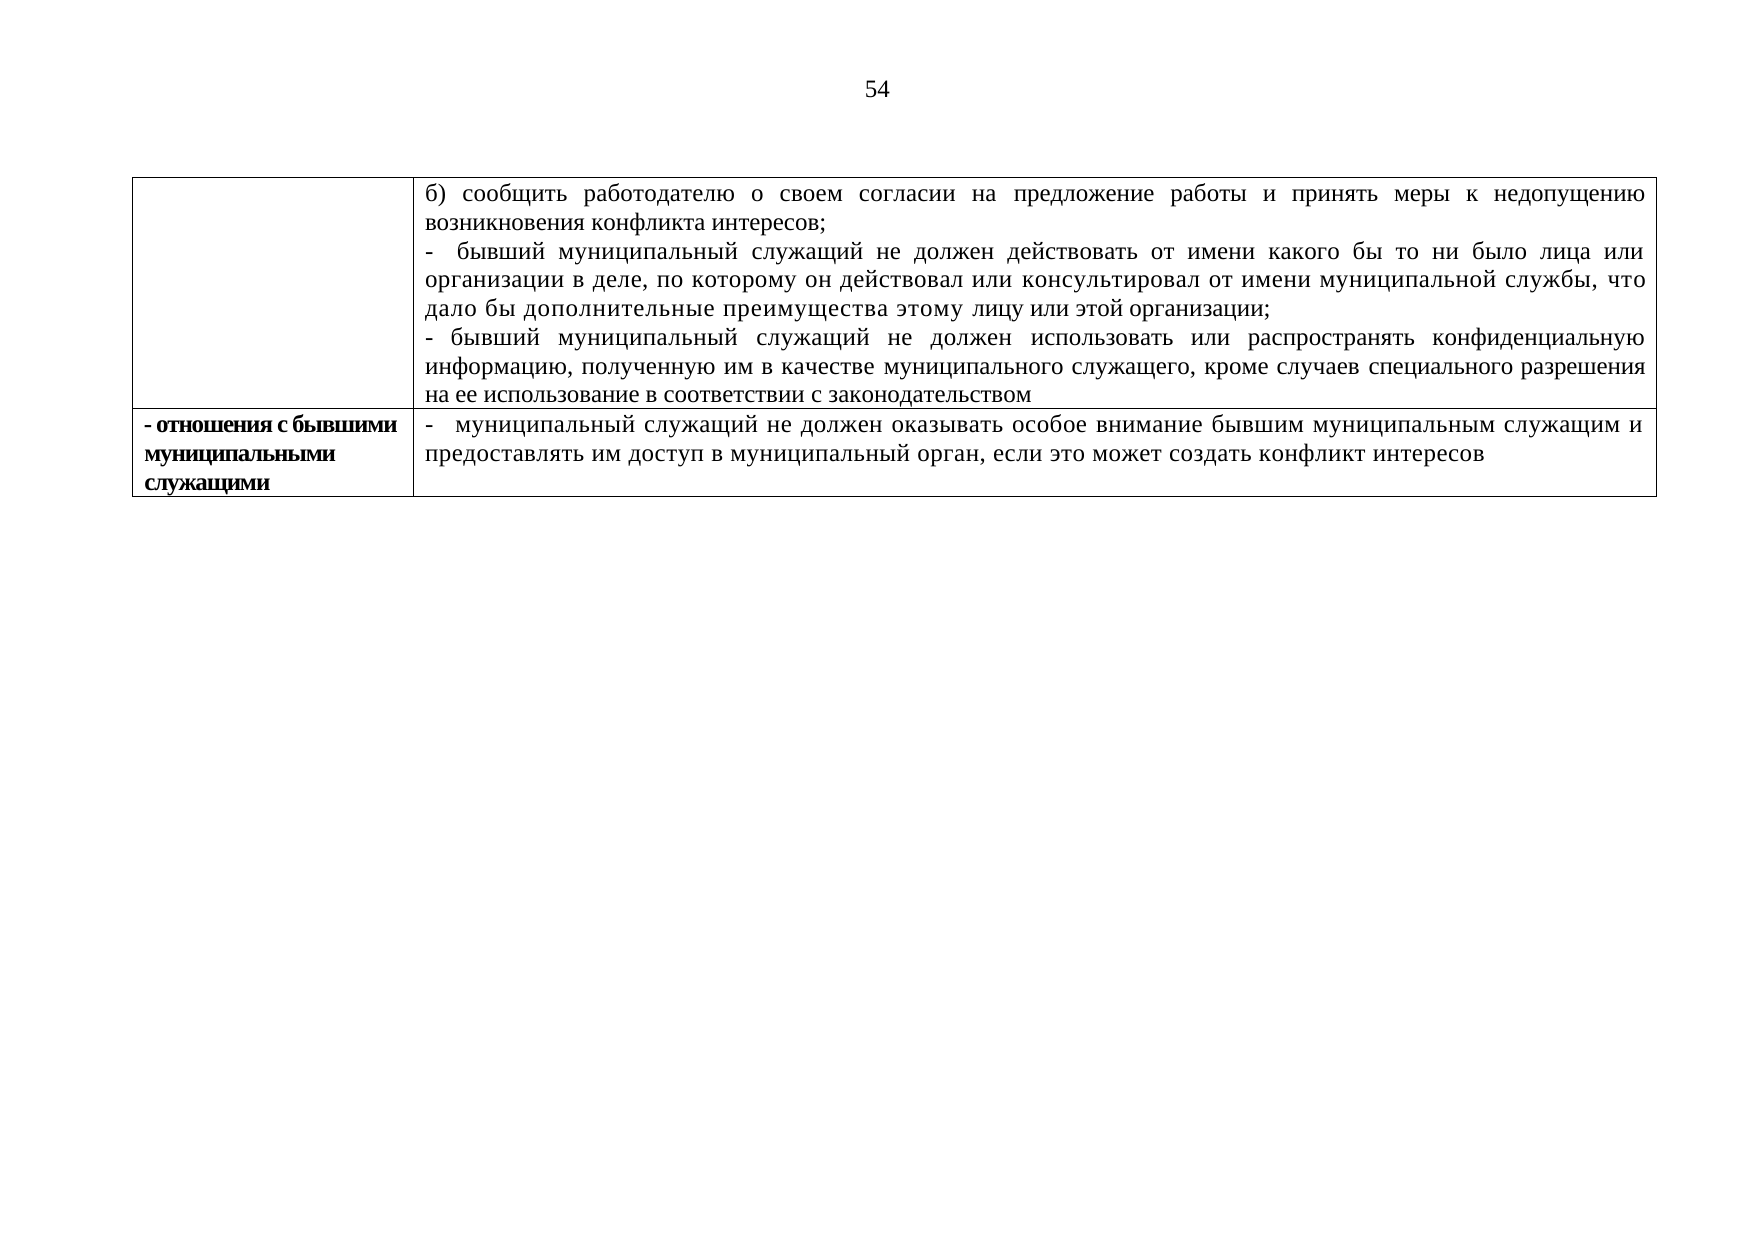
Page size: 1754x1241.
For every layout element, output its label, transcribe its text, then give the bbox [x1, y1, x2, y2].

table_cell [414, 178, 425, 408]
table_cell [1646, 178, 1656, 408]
table_cell муниципальный служащий не должен оказывать особое внимание бывшим муниципальным служащим и предоставлять им доступ в муниципальный орган, если это может создать конфликт интересов [414, 409, 1656, 496]
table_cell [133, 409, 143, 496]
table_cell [133, 178, 413, 408]
